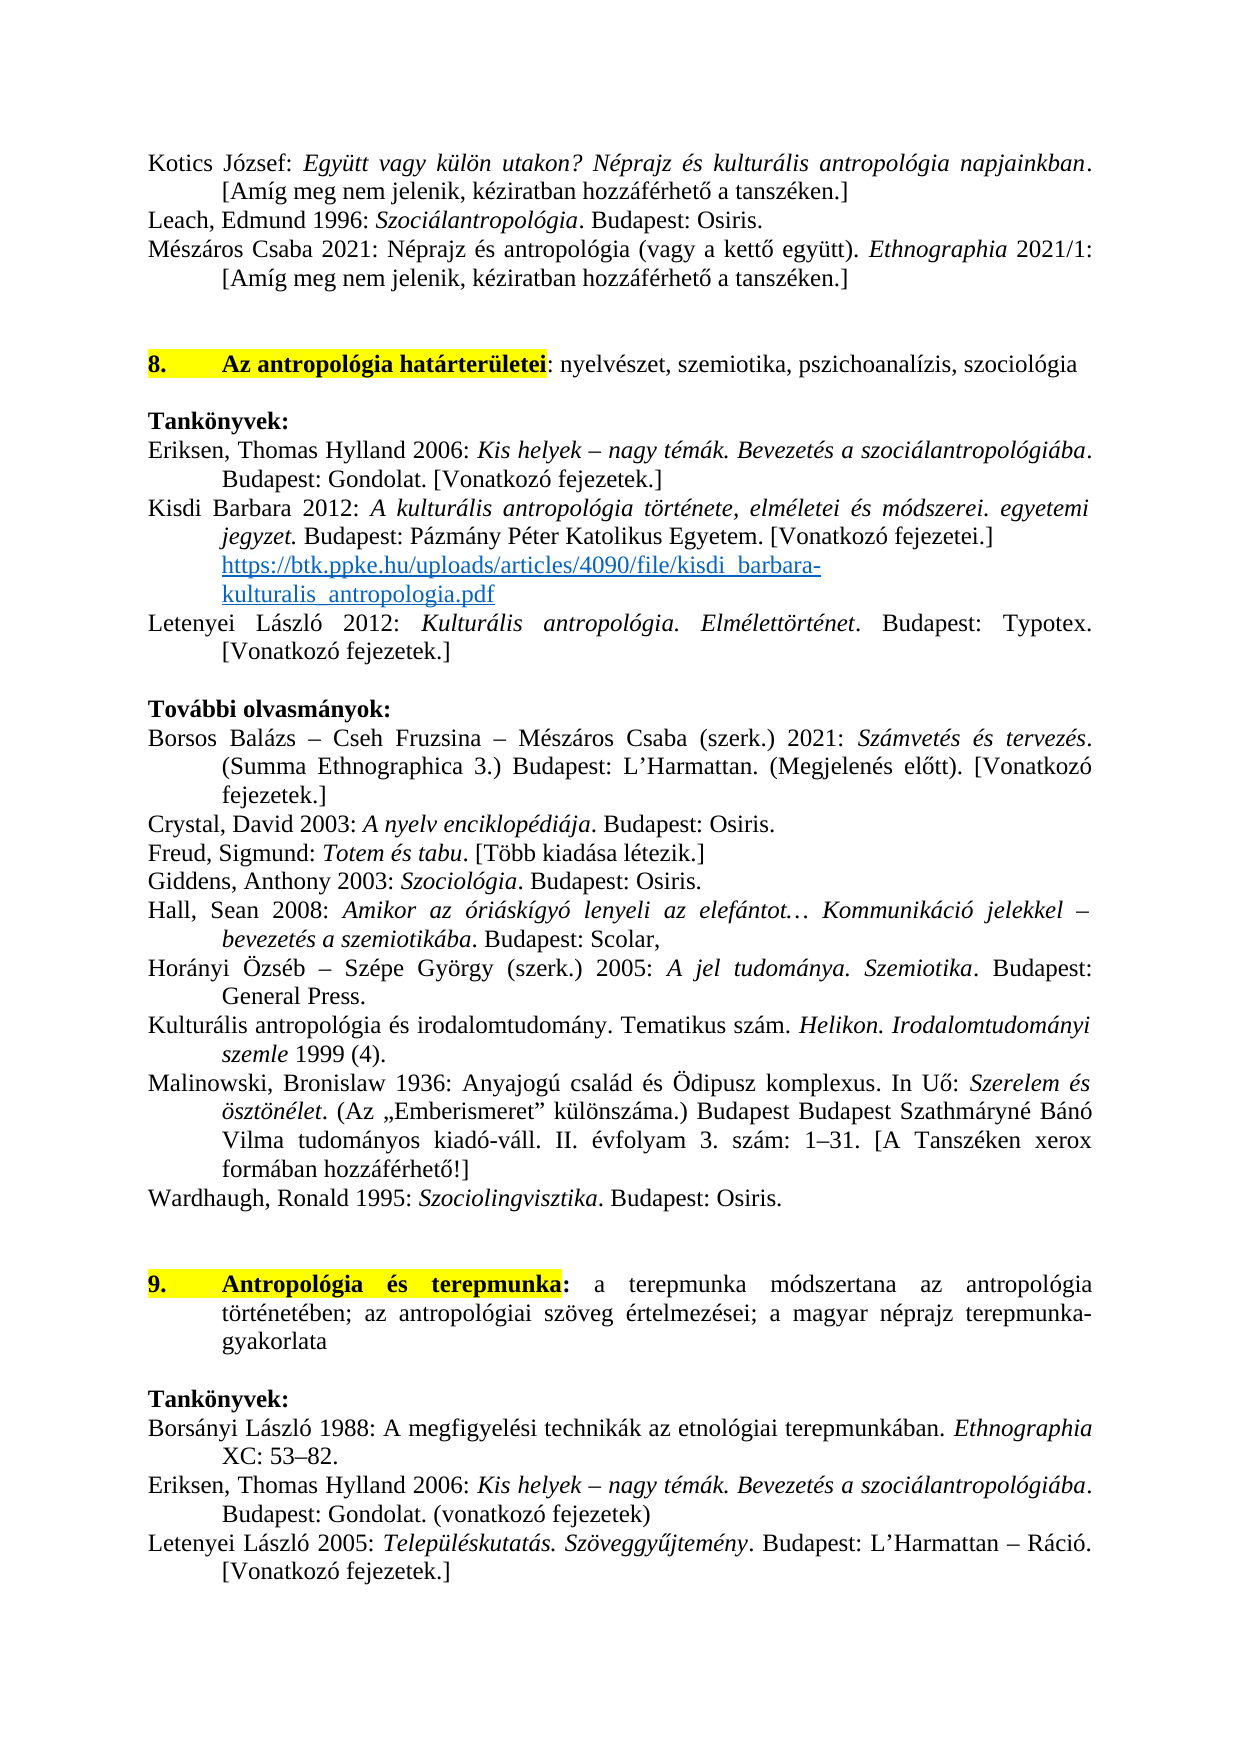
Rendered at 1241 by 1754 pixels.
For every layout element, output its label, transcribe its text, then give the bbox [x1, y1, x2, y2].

text Giddens, Anthony 2003: Szociológia. Budapest: Osiris. [148, 866, 1092, 895]
text Kisdi Barbara 2012: A kulturális antropológia története, elméletei és módszerei. egyetemi jegyzet. Budapest: Pázmány Péter Katolikus Egyetem. [Vonatkozó fejezetei.] [148, 493, 1092, 550]
text Tankönyvek: [148, 406, 1092, 435]
list Az antropológia határterületei: nyelvészet, szemiotika, pszichoanalízis, szociológia [547, 349, 1092, 378]
text Kotics József: Együtt vagy külön utakon? Néprajz és kulturális antropológia napjainkban. [Amíg meg nem jelenik, kéziratban hozzáférhető a tanszéken.] [148, 148, 1092, 205]
text Eriksen, Thomas Hylland 2006: Kis helyek – nagy témák. Bevezetés a szociálantropológiába. Budapest: Gondolat. (vonatkozó fejezetek) [148, 1470, 1092, 1528]
text Letenyei László 2012: Kulturális antropológia. Elmélettörténet. Budapest: Typotex. [Vonatkozó fejezetek.] [148, 608, 1092, 665]
text Crystal, David 2003: A nyelv enciklopédiája. Budapest: Osiris. [148, 809, 1092, 838]
text Malinowski, Bronislaw 1936: Anyajogú család és Ödipusz komplexus. In Uő: Szerelem és ösztönélet. (Az „Emberismeret” különszáma.) Budapest Budapest Szathmáryné Bánó Vilma tudományos kiadó-váll. II. évfolyam 3. szám: 1–31. [A Tanszéken xerox formában hozzáférhető!] [148, 1068, 1092, 1183]
text Borsányi László 1988: A megfigyelési technikák az etnológiai terepmunkában. Ethnographia XC: 53–82. [148, 1413, 1092, 1470]
text Hall, Sean 2008: Amikor az óriáskígyó lenyeli az elefántot… Kommunikáció jelekkel – bevezetés a szemiotikába. Budapest: Scolar, [148, 895, 1092, 953]
text Freud, Sigmund: Totem és tabu. [Több kiadása létezik.] [148, 838, 1092, 866]
text Tankönyvek: [148, 1384, 1092, 1413]
list Antropológia és terepmunka: a terepmunka módszertana az antropológia történetében; az antropológiai szöveg értelmezései; a magyar néprajz terepmunka-gyakorlata [148, 1269, 1092, 1355]
text További olvasmányok: [148, 694, 1092, 723]
text https://btk.ppke.hu/uploads/articles/4090/file/kisdi_barbara-kulturalis_antropologia.pdf [221, 550, 1092, 608]
text Borsos Balázs – Cseh Fruzsina – Mészáros Csaba (szerk.) 2021: Számvetés és tervezés. (Summa Ethnographica 3.) Budapest: L’Harmattan. (Megjelenés előtt). [Vonatkozó fejezetek.] [148, 723, 1092, 809]
text Kulturális antropológia és irodalomtudomány. Tematikus szám. Helikon. Irodalomtudományi szemle 1999 (4). [148, 1010, 1092, 1068]
text Wardhaugh, Ronald 1995: Szociolingvisztika. Budapest: Osiris. [148, 1183, 1092, 1211]
text Leach, Edmund 1996: Szociálantropológia. Budapest: Osiris. [148, 205, 1092, 234]
text Mészáros Csaba 2021: Néprajz és antropológia (vagy a kettő együtt). Ethnographia 2021/1: [Amíg meg nem jelenik, kéziratban hozzáférhető a tanszéken.] [148, 234, 1092, 291]
text Horányi Özséb – Szépe György (szerk.) 2005: A jel tudománya. Szemiotika. Budapest: General Press. [148, 953, 1092, 1010]
text Eriksen, Thomas Hylland 2006: Kis helyek – nagy témák. Bevezetés a szociálantropológiába. Budapest: Gondolat. [Vonatkozó fejezetek.] [148, 435, 1092, 493]
text Letenyei László 2005: Településkutatás. Szöveggyűjtemény. Budapest: L’Harmattan – Ráció. [Vonatkozó fejezetek.] [148, 1528, 1092, 1585]
